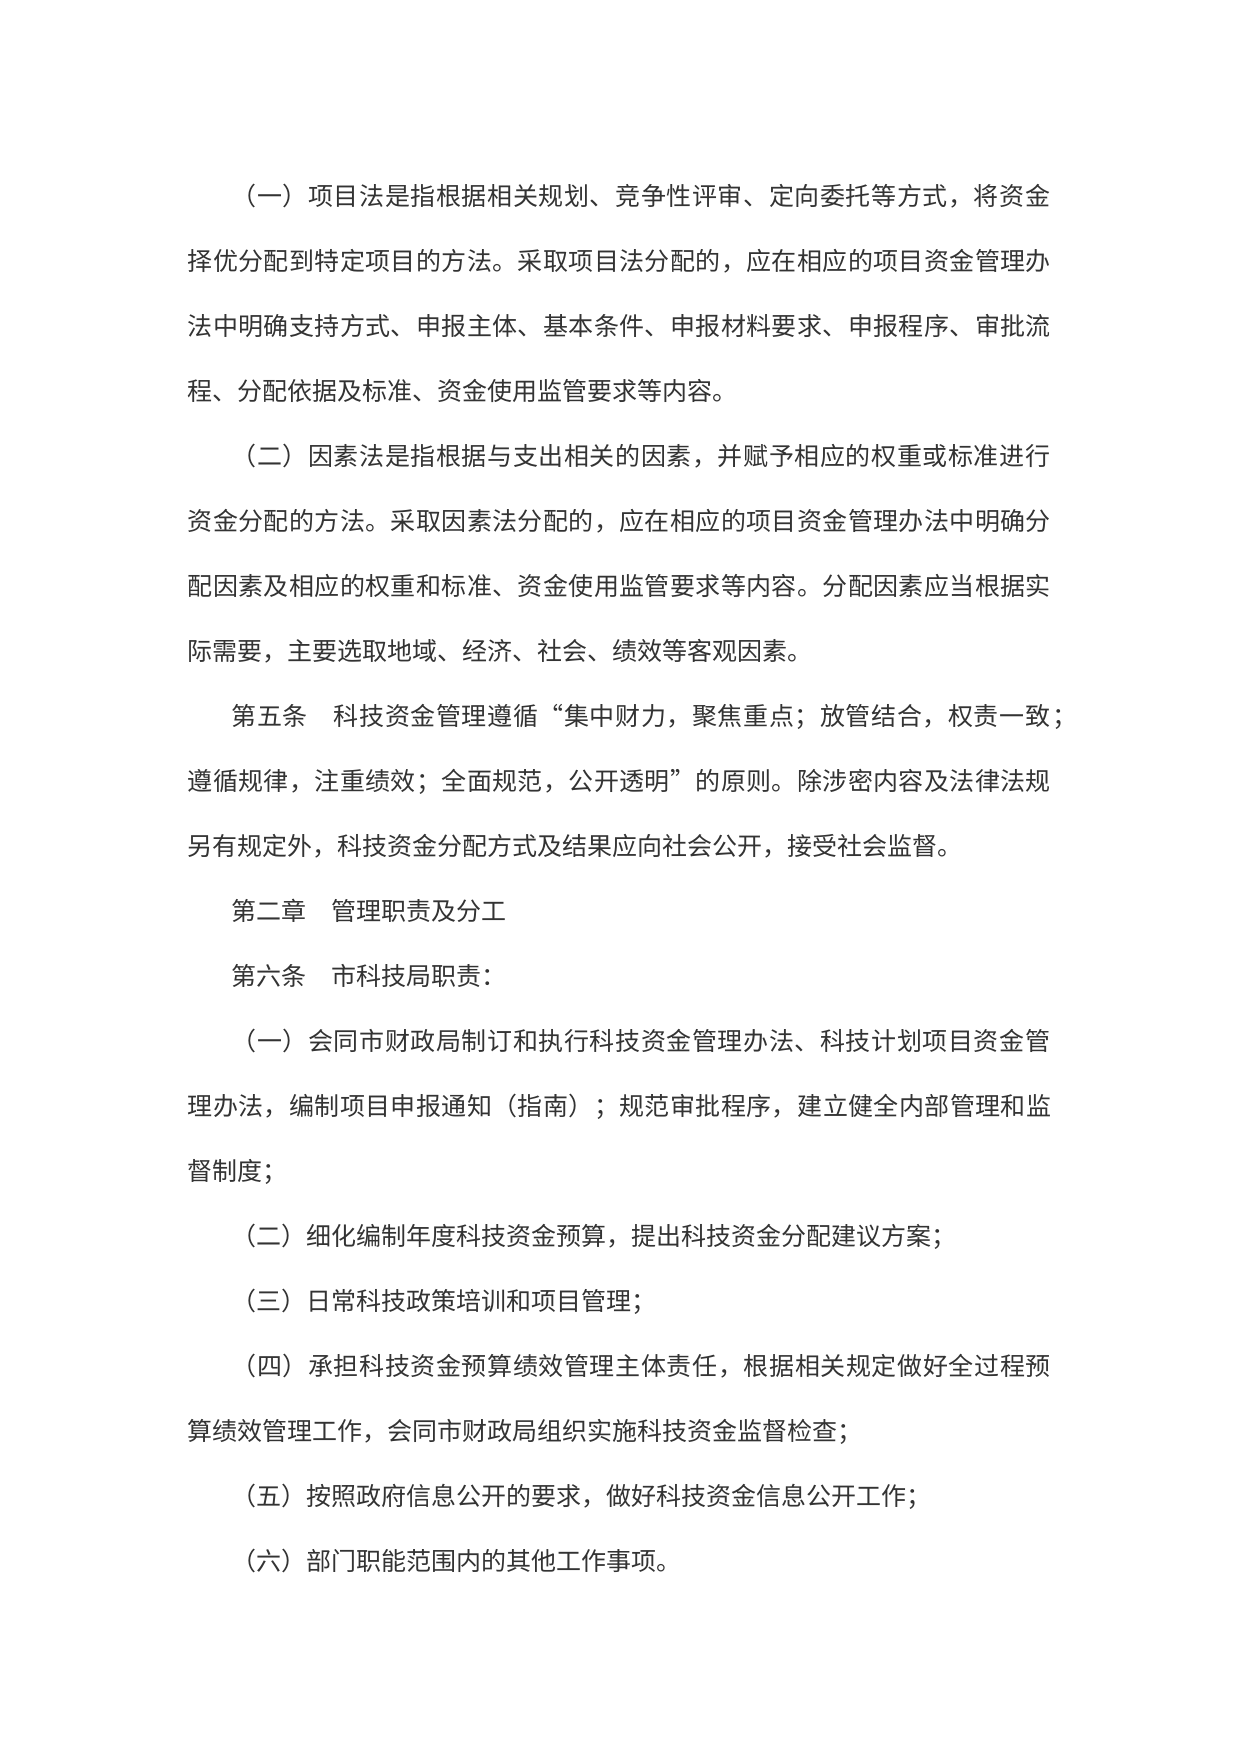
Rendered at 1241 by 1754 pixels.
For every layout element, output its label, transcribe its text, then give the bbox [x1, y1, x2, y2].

text （一）会同市财政局制订和执行科技资金管理办法、科技计划项目资金管理办法，编制项目申报通知（指南）；规范审批程序，建立健全内部管理和监督制度； [187, 1007, 1053, 1202]
text （二）因素法是指根据与支出相关的因素，并赋予相应的权重或标准进行资金分配的方法。采取因素法分配的，应在相应的项目资金管理办法中明确分配因素及相应的权重和标准、资金使用监管要求等内容。分配因素应当根据实际需要，主要选取地域、经济、社会、绩效等客观因素。 [187, 422, 1053, 682]
text 第五条 科技资金管理遵循“集中财力，聚焦重点；放管结合，权责一致；遵循规律，注重绩效；全面规范，公开透明”的原则。除涉密内容及法律法规另有规定外，科技资金分配方式及结果应向社会公开，接受社会监督。 [187, 682, 1053, 877]
text （一）项目法是指根据相关规划、竞争性评审、定向委托等方式，将资金择优分配到特定项目的方法。采取项目法分配的，应在相应的项目资金管理办法中明确支持方式、申报主体、基本条件、申报材料要求、申报程序、审批流程、分配依据及标准、资金使用监管要求等内容。 [187, 162, 1053, 422]
text （四）承担科技资金预算绩效管理主体责任，根据相关规定做好全过程预算绩效管理工作，会同市财政局组织实施科技资金监督检查； [187, 1332, 1053, 1462]
text （三）日常科技政策培训和项目管理； [187, 1267, 1053, 1332]
text （五）按照政府信息公开的要求，做好科技资金信息公开工作； [187, 1462, 1053, 1527]
text 第六条 市科技局职责： [187, 942, 1053, 1007]
text （六）部门职能范围内的其他工作事项。 [187, 1527, 1053, 1592]
text 第二章 管理职责及分工 [187, 877, 1053, 942]
text （二）细化编制年度科技资金预算，提出科技资金分配建议方案； [187, 1202, 1053, 1267]
